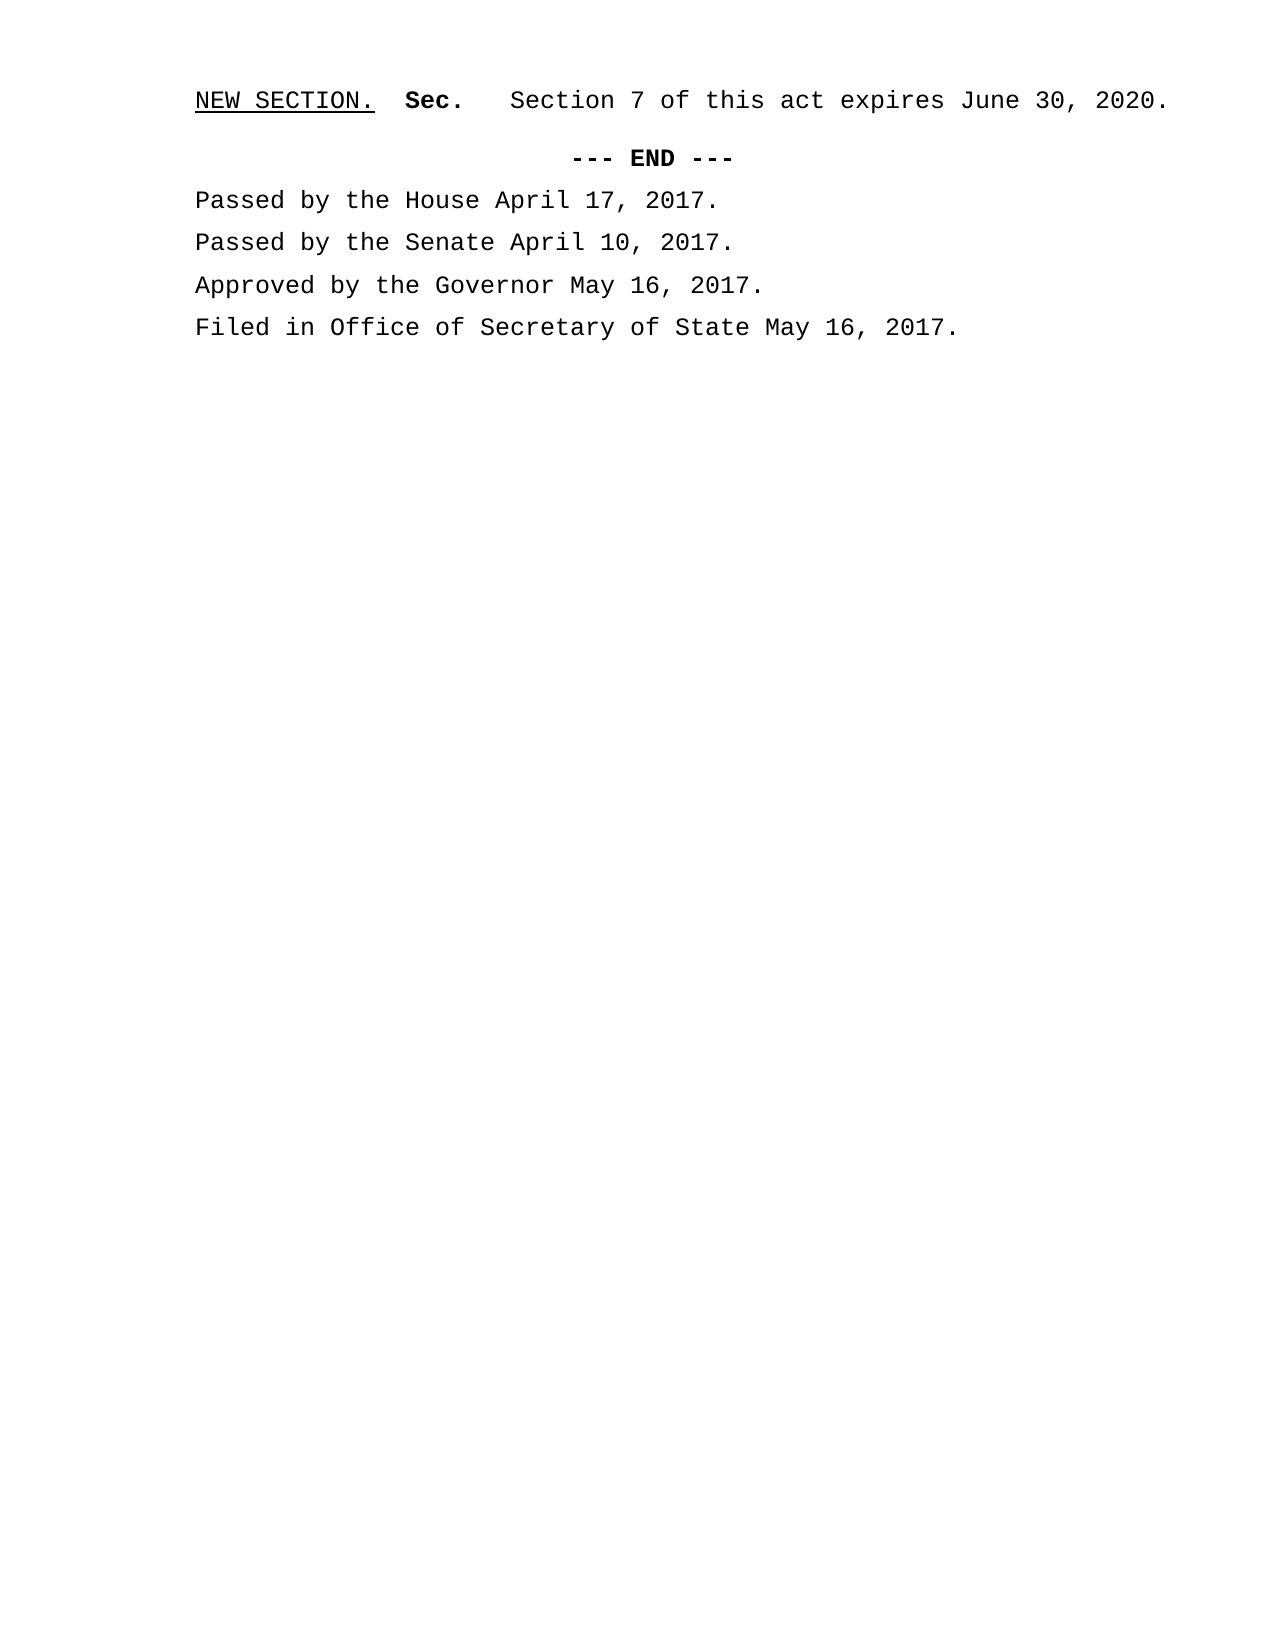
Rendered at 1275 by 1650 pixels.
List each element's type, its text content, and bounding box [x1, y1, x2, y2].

text Approved by the Governor May 16, 2017. [135, 259, 1170, 302]
text --- END --- [135, 146, 1170, 174]
text Passed by the House April 17, 2017. [135, 174, 1170, 217]
text NEW SECTION. Sec. Section 7 of this act expires June 30, 2020. [135, 75, 1170, 117]
text Filed in Office of Secretary of State May 16, 2017. [135, 302, 1170, 344]
text Passed by the Senate April 10, 2017. [135, 217, 1170, 259]
